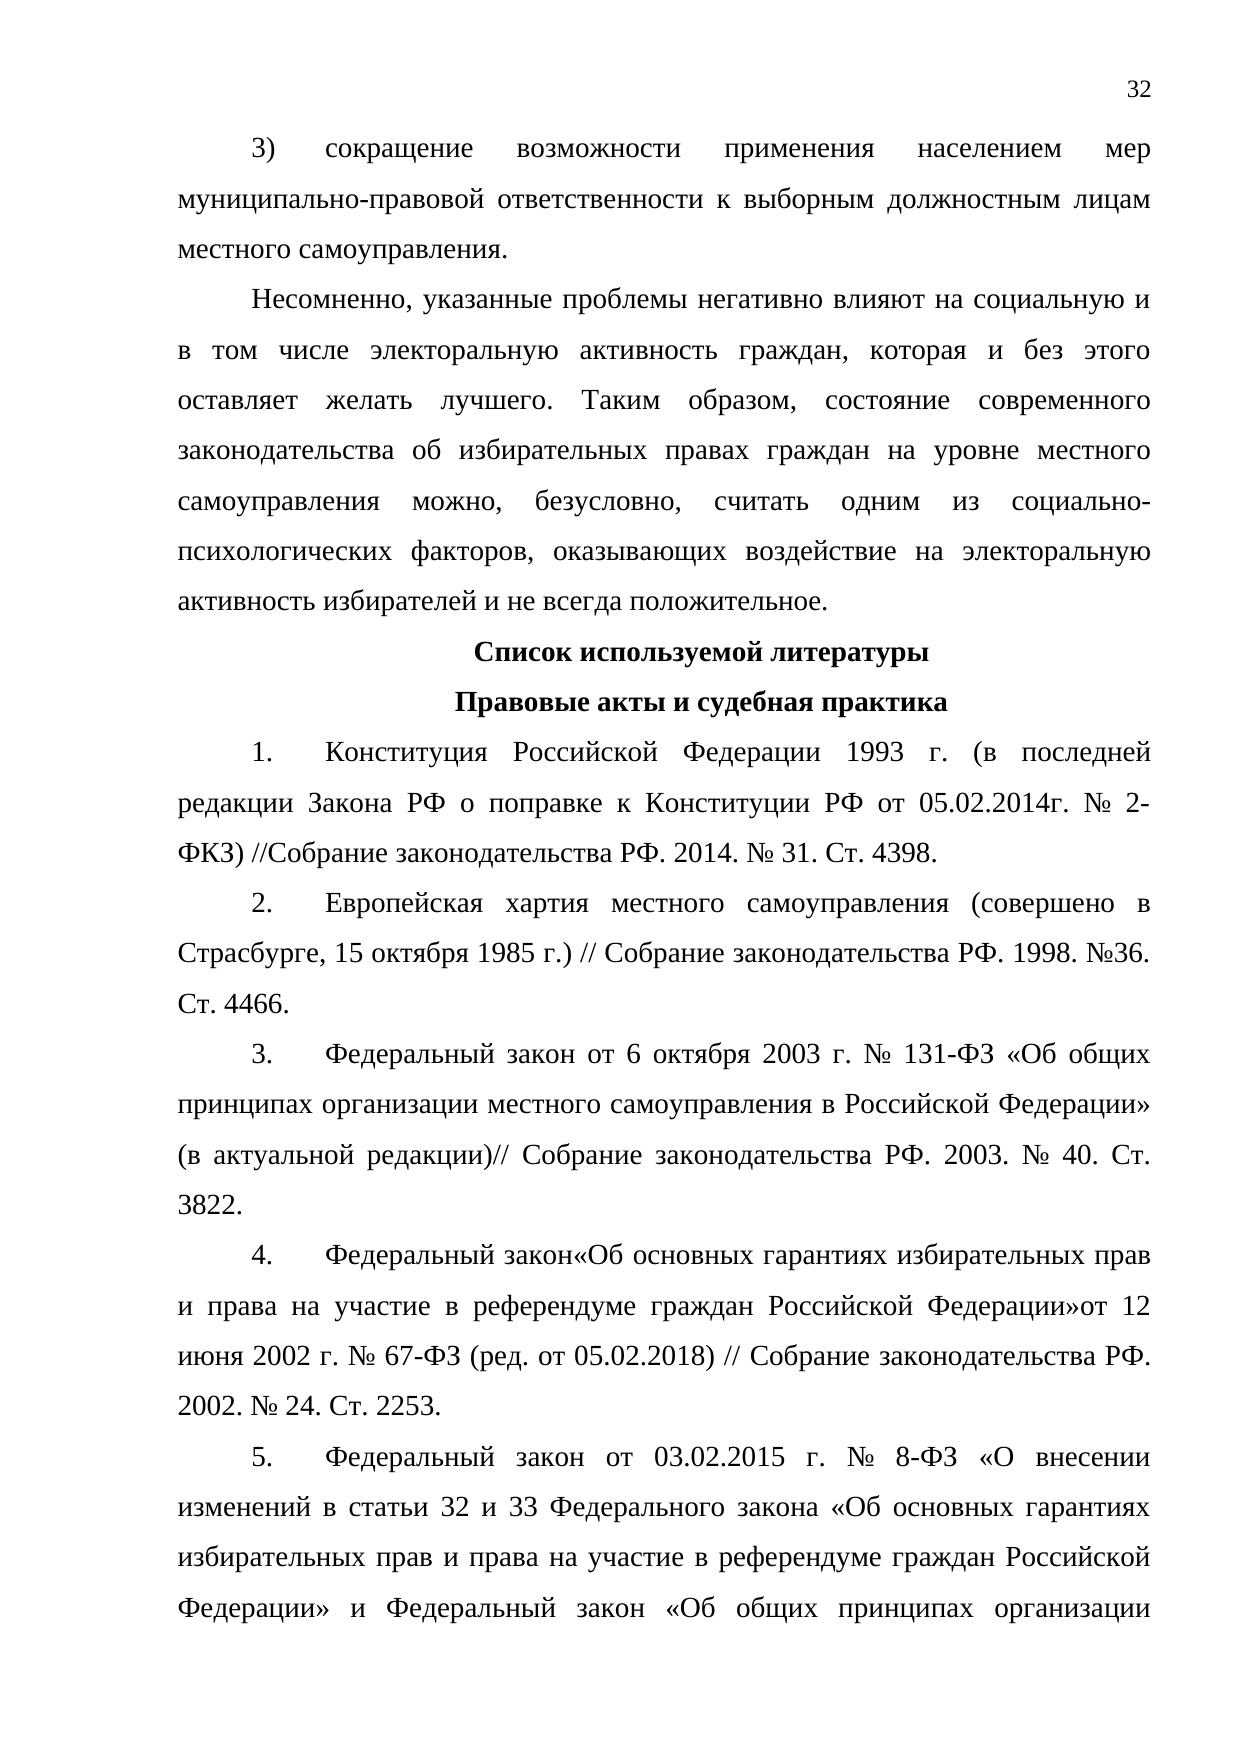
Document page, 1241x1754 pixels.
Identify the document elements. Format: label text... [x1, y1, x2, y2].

list Федеральный закон от 6 октября 2003 г. № 131-ФЗ «Об общих принципах организации местного самоуправления в Российской Федерации» (в актуальной редакции)// Собрание законодательства РФ. 2003. № 40. Ст. 3822. [177, 1036, 1152, 1221]
list Несомненно, указанные проблемы негативно влияют на социальную и в том числе электоральную активность граждан, которая и без этого оставляет желать лучшего. Таким образом, состояние современного законодательства об избирательных правах граждан на уровне местного самоуправления можно, безусловно, считать одним из социально-психологических факторов, оказывающих воздействие на электоральную активность избирателей и не всегда положительное. [177, 282, 1152, 617]
list Конституция Российской Федерации . (в последней редакции Закона РФ о поправке к Конституции РФ от 05.02.2014г. № 2-ФКЗ) //Собрание законодательства РФ. 2014. № 31. Ст. 4398. [177, 734, 1152, 868]
list Европейская хартия местного самоуправления (совершено в Страсбурге, 15 октября 1985 г.) // Собрание законодательства РФ. 1998. №36. Ст. 4466. [177, 885, 1152, 1019]
text Правовые акты и судебная практика [177, 684, 1152, 718]
text Список используемой литературы [177, 634, 1152, 667]
list сокращение возможности применения населением мер муниципально-правовой ответственности к выборным должностным лицам местного самоуправления. [177, 131, 1152, 265]
list Федеральный закон«Об основных гарантиях избирательных прав и права на участие в референдуме граждан Российской Федерации»от 12 июня 2002 г. № 67-ФЗ (ред. от 05.02.2018) // Собрание законодательства РФ. 2002. № 24. Ст. 2253. [177, 1237, 1152, 1422]
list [177, 1439, 1152, 1623]
